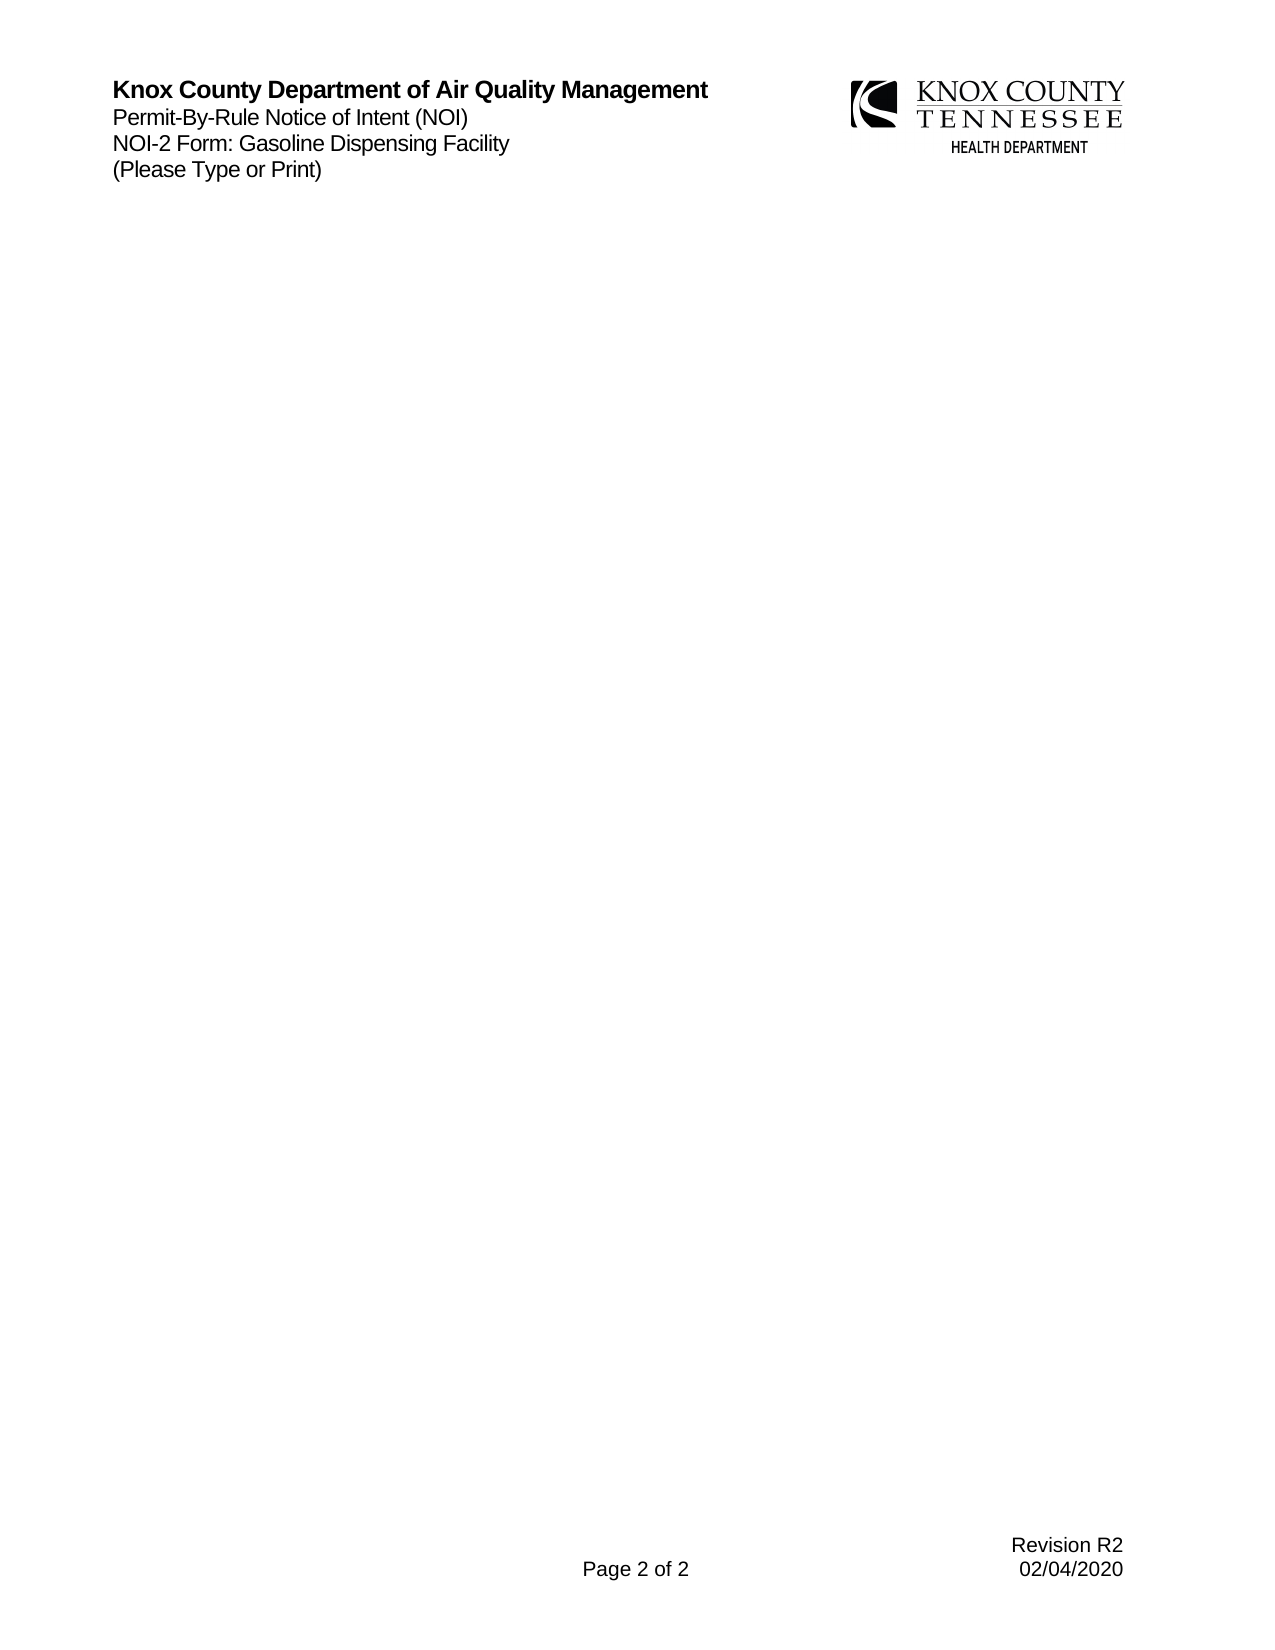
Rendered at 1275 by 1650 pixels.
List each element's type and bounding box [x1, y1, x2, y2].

picture [842, 78, 1130, 154]
